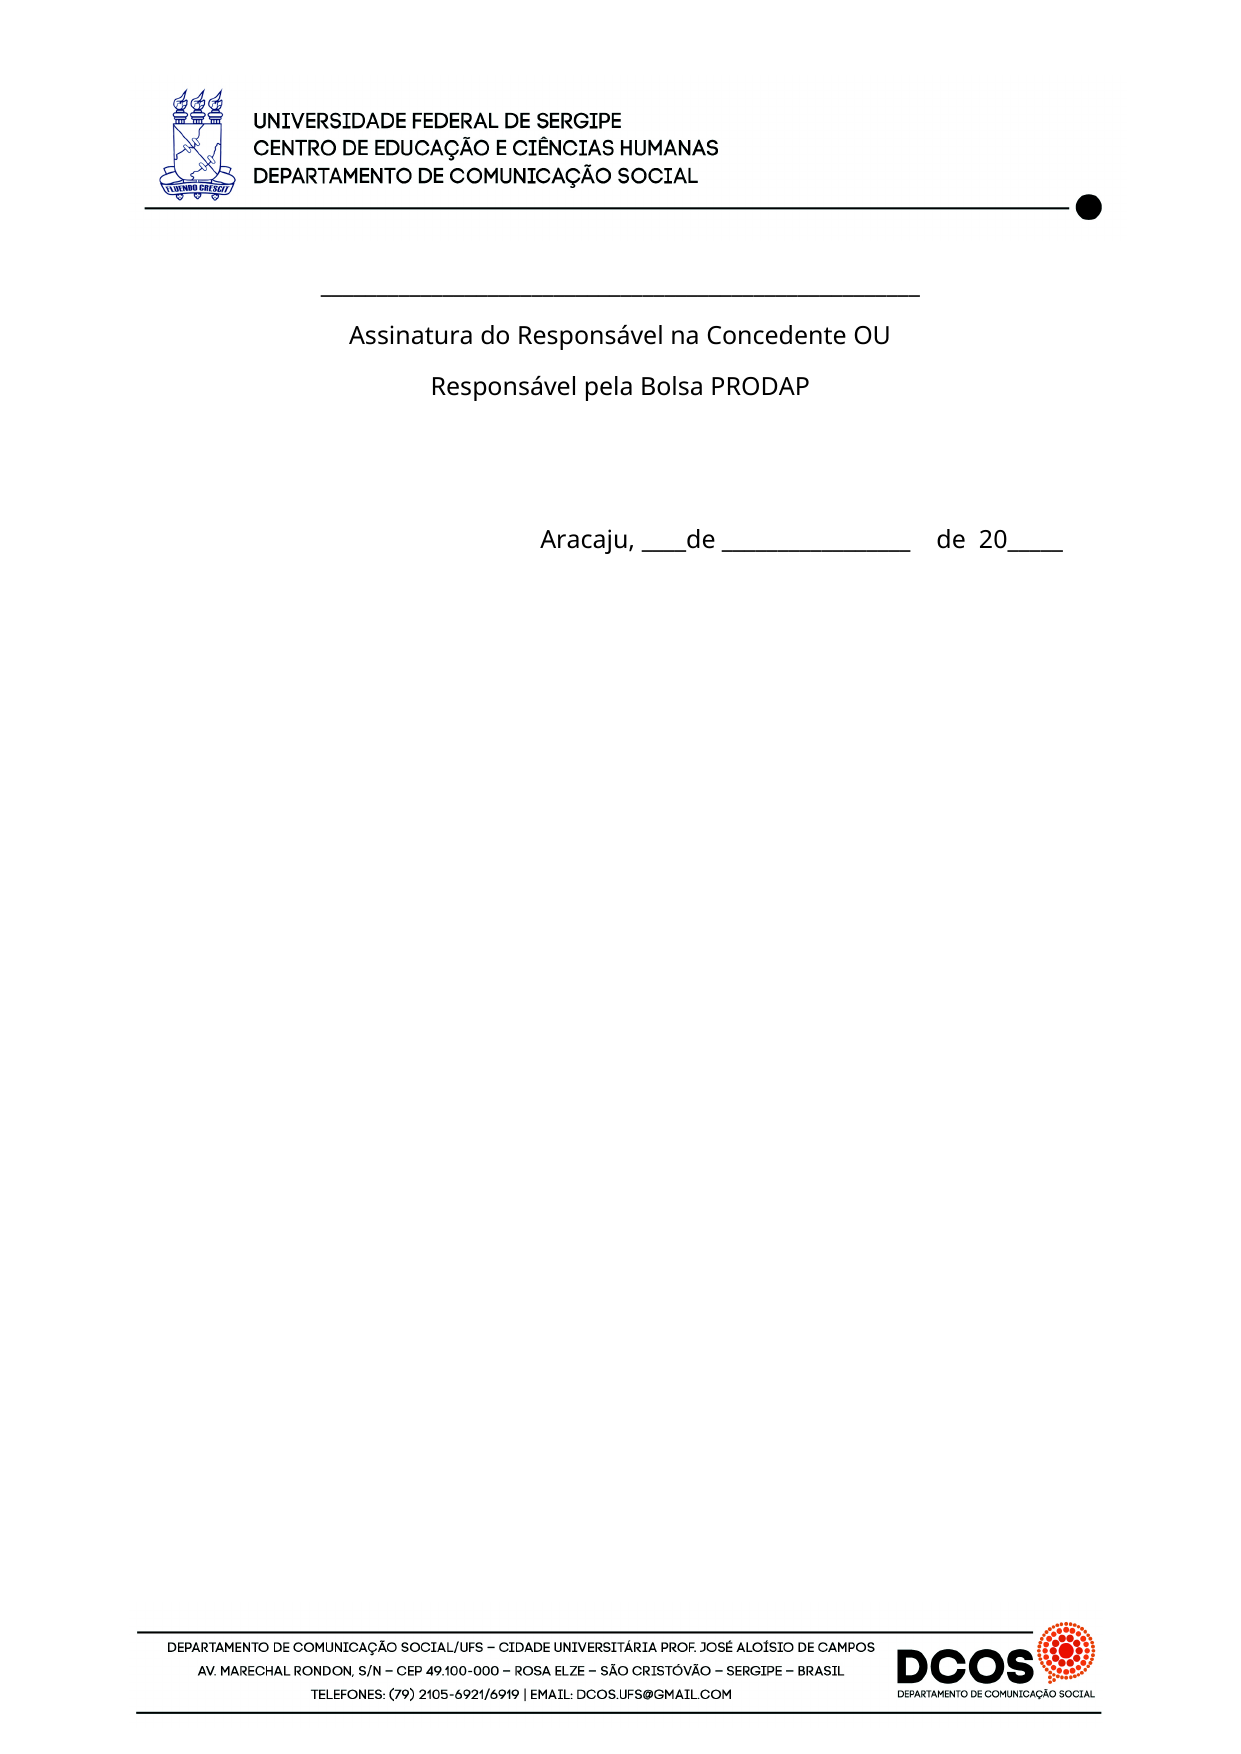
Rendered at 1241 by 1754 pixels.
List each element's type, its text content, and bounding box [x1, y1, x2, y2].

text Responsável pela Bolsa PRODAP [177, 369, 1063, 403]
text ______________________________________________________ [177, 241, 1063, 301]
picture [128, 75, 1128, 241]
text Aracaju, ____de _________________ de 20_____ [177, 522, 1063, 556]
picture [128, 1602, 1102, 1728]
text Assinatura do Responsável na Concedente OU [177, 318, 1063, 352]
